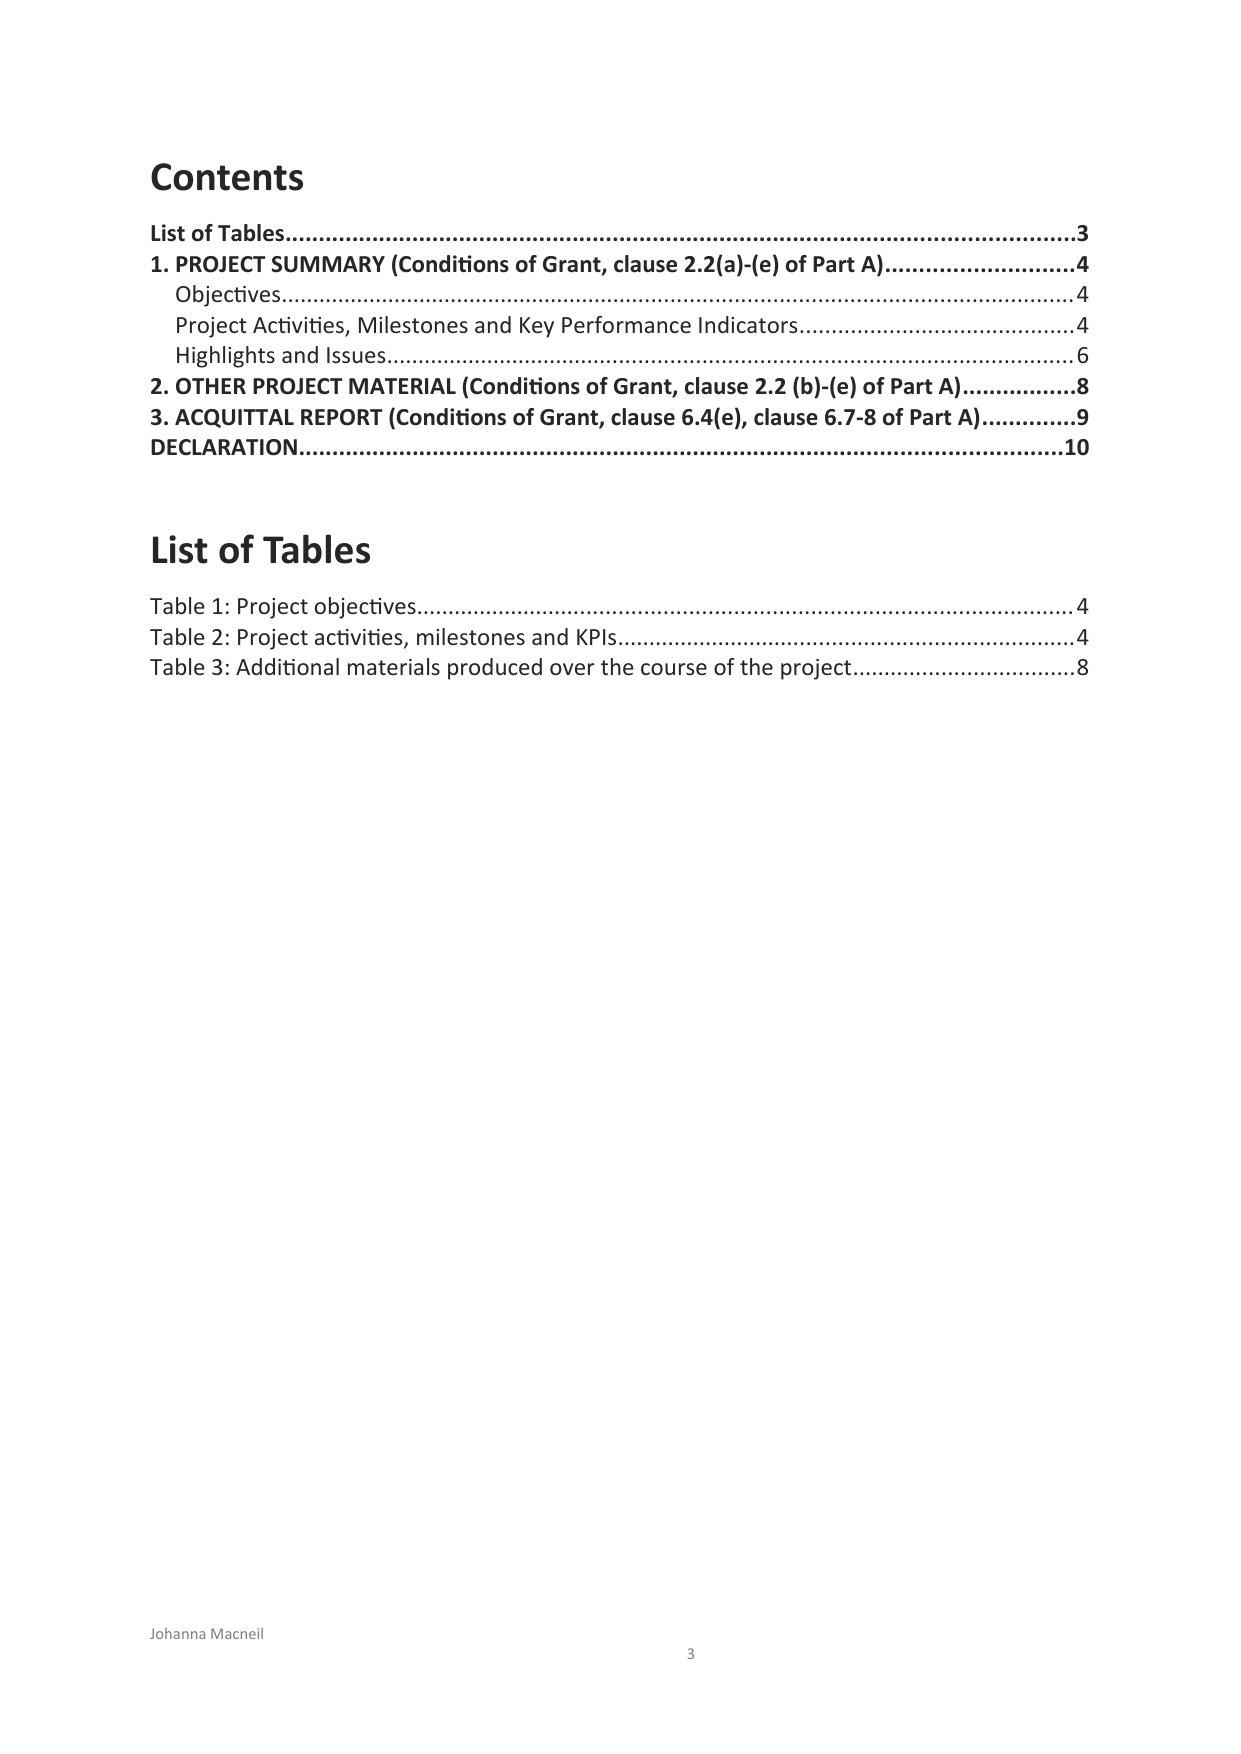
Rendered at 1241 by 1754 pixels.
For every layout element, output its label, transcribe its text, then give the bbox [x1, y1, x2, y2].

text 1. PROJECT SUMMARY (Conditions of Grant, clause 2.2(a)-(e) of Part A) 4 [150, 248, 1090, 278]
subtitle List of Tables [150, 523, 1090, 573]
text Table 3: Additional materials produced over the course of the project 8 [150, 651, 1090, 682]
text Table 2: Project activities, milestones and KPIs 4 [150, 621, 1090, 651]
text Table 1: Project objectives 4 [150, 590, 1090, 621]
text 3. ACQUITTAL REPORT (Conditions of Grant, clause 6.4(e), clause 6.7-8 of Part A) 9 [150, 401, 1090, 431]
subtitle Contents [150, 150, 1090, 201]
text 2. OTHER PROJECT MATERIAL (Conditions of Grant, clause 2.2 (b)-(e) of Part A) 8 [150, 370, 1090, 401]
text DECLARATION 10 [150, 431, 1090, 462]
text Highlights and Issues 6 [175, 339, 1090, 370]
text Project Activities, Milestones and Key Performance Indicators 4 [175, 309, 1090, 339]
text List of Tables 3 [150, 217, 1090, 248]
text Objectives 4 [175, 278, 1090, 309]
